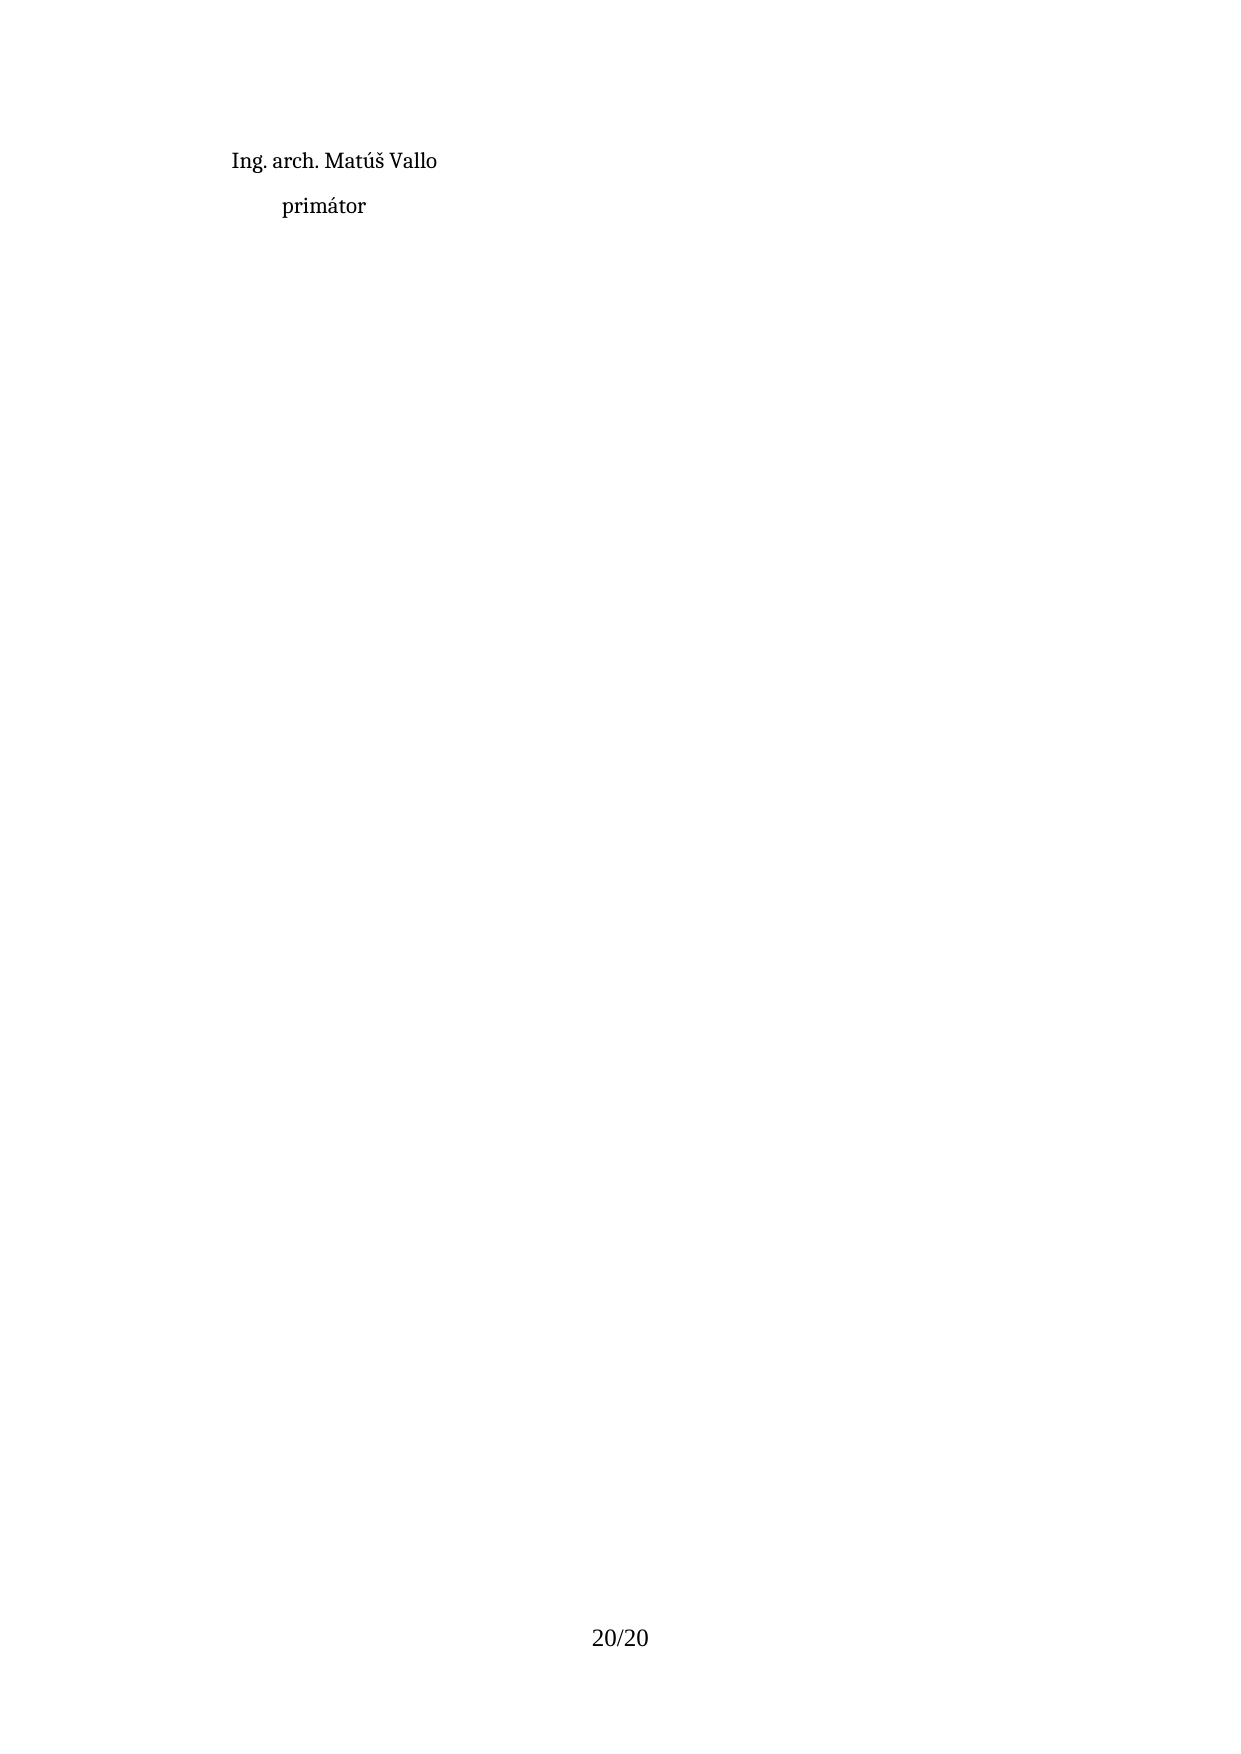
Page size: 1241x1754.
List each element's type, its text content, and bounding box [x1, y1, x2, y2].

text primátor [148, 193, 1093, 219]
text Ing. arch. Matúš Vallo [148, 148, 1093, 174]
